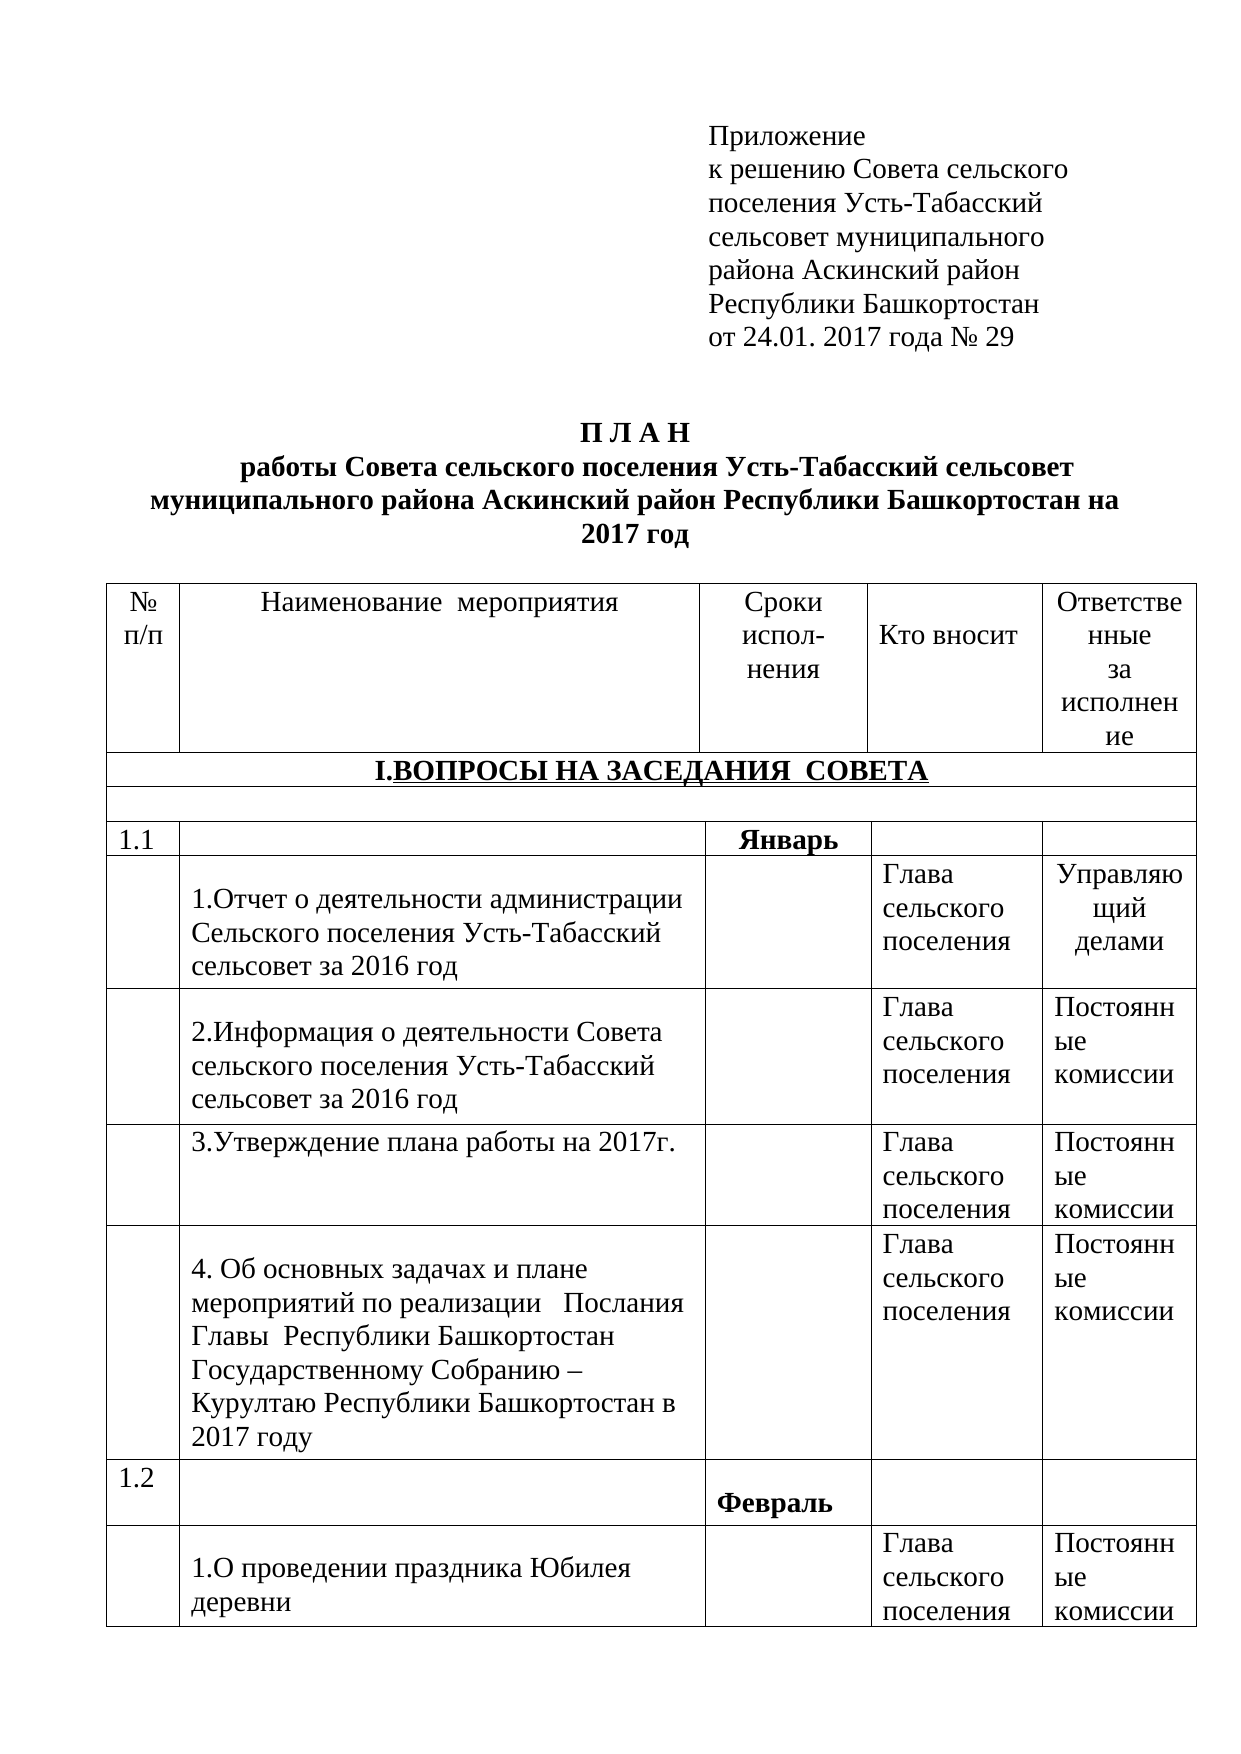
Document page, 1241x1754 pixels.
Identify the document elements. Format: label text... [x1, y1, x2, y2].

table_cell 1.Отчет о деятельности администрации Сельского поселения Усть-Табасский сельсовет за 2016 год [180, 856, 705, 988]
table_cell [107, 1226, 179, 1459]
table_cell [872, 822, 1042, 855]
table_header Наименование мероприятия [180, 584, 699, 752]
table_cell [706, 1226, 871, 1459]
table_cell Январь [706, 822, 871, 855]
table_cell [107, 989, 179, 1123]
text к решению Совета сельского [708, 152, 1152, 185]
table_cell [107, 1125, 179, 1225]
text Республики Башкортостан [708, 286, 1152, 319]
table_cell Управляющий делами [1043, 856, 1196, 988]
table_cell [107, 856, 179, 988]
table_cell [180, 822, 705, 855]
table_header Кто вносит [868, 584, 1042, 752]
table_cell Постоянные комиссии [1043, 1526, 1196, 1626]
table_cell [872, 1460, 1042, 1524]
table_cell Глава сельского поселения [872, 1125, 1042, 1225]
table_cell I.ВОПРОСЫ НА ЗАСЕДАНИЯ СОВЕТА [107, 753, 1196, 786]
table_cell Постоянные комиссии [1043, 1226, 1196, 1459]
text от 24.01. 2017 года № 29 [708, 319, 1152, 353]
table_cell 1.О проведении праздника Юбилея деревни [180, 1526, 705, 1626]
table_cell Февраль [706, 1460, 871, 1524]
table_header Сроки испол-нения [700, 584, 867, 752]
table_cell [706, 1526, 871, 1626]
table_cell Глава сельского поселения [872, 856, 1042, 988]
table_cell [1043, 1460, 1196, 1524]
table_cell Постоянные комиссии [1043, 989, 1196, 1123]
table_cell Глава сельского поселения [872, 1226, 1042, 1459]
table_cell [1043, 822, 1196, 855]
text района Аскинский район [708, 252, 1152, 286]
table_cell 1.1 [107, 822, 179, 855]
table_cell 1.2 [107, 1460, 179, 1524]
table_cell [180, 1460, 705, 1524]
text сельсовет муниципального [708, 219, 1152, 252]
text работы Совета сельского поселения Усть-Табасский сельсовет муниципального района Аскинский район Республики Башкортостан на 2017 год [118, 449, 1152, 549]
table_cell 4. Об основных задачах и плане мероприятий по реализации Послания Главы Республики Башкортостан Государственному Собранию – Курултаю Республики Башкортостан в 2017 году [180, 1226, 705, 1459]
text поселения Усть-Табасский [708, 185, 1152, 219]
table_cell [107, 787, 1196, 821]
table_cell 2.Информация о деятельности Совета сельского поселения Усть-Табасский сельсовет за 2016 год [180, 989, 705, 1123]
table_cell Постоянные комиссии [1043, 1125, 1196, 1225]
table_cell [872, 1526, 1042, 1626]
text П Л А Н [118, 415, 1152, 449]
table_cell [706, 989, 871, 1123]
table_header Ответственные за исполнение [1043, 584, 1196, 752]
table_cell [107, 1526, 179, 1626]
table_cell Глава сельского поселения [872, 989, 1042, 1123]
table_cell [706, 856, 871, 988]
table_cell 3.Утверждение плана работы на 2017г. [180, 1125, 705, 1225]
text Приложение [708, 118, 1152, 152]
table_header № п/п [107, 584, 179, 752]
table_cell [706, 1125, 871, 1225]
